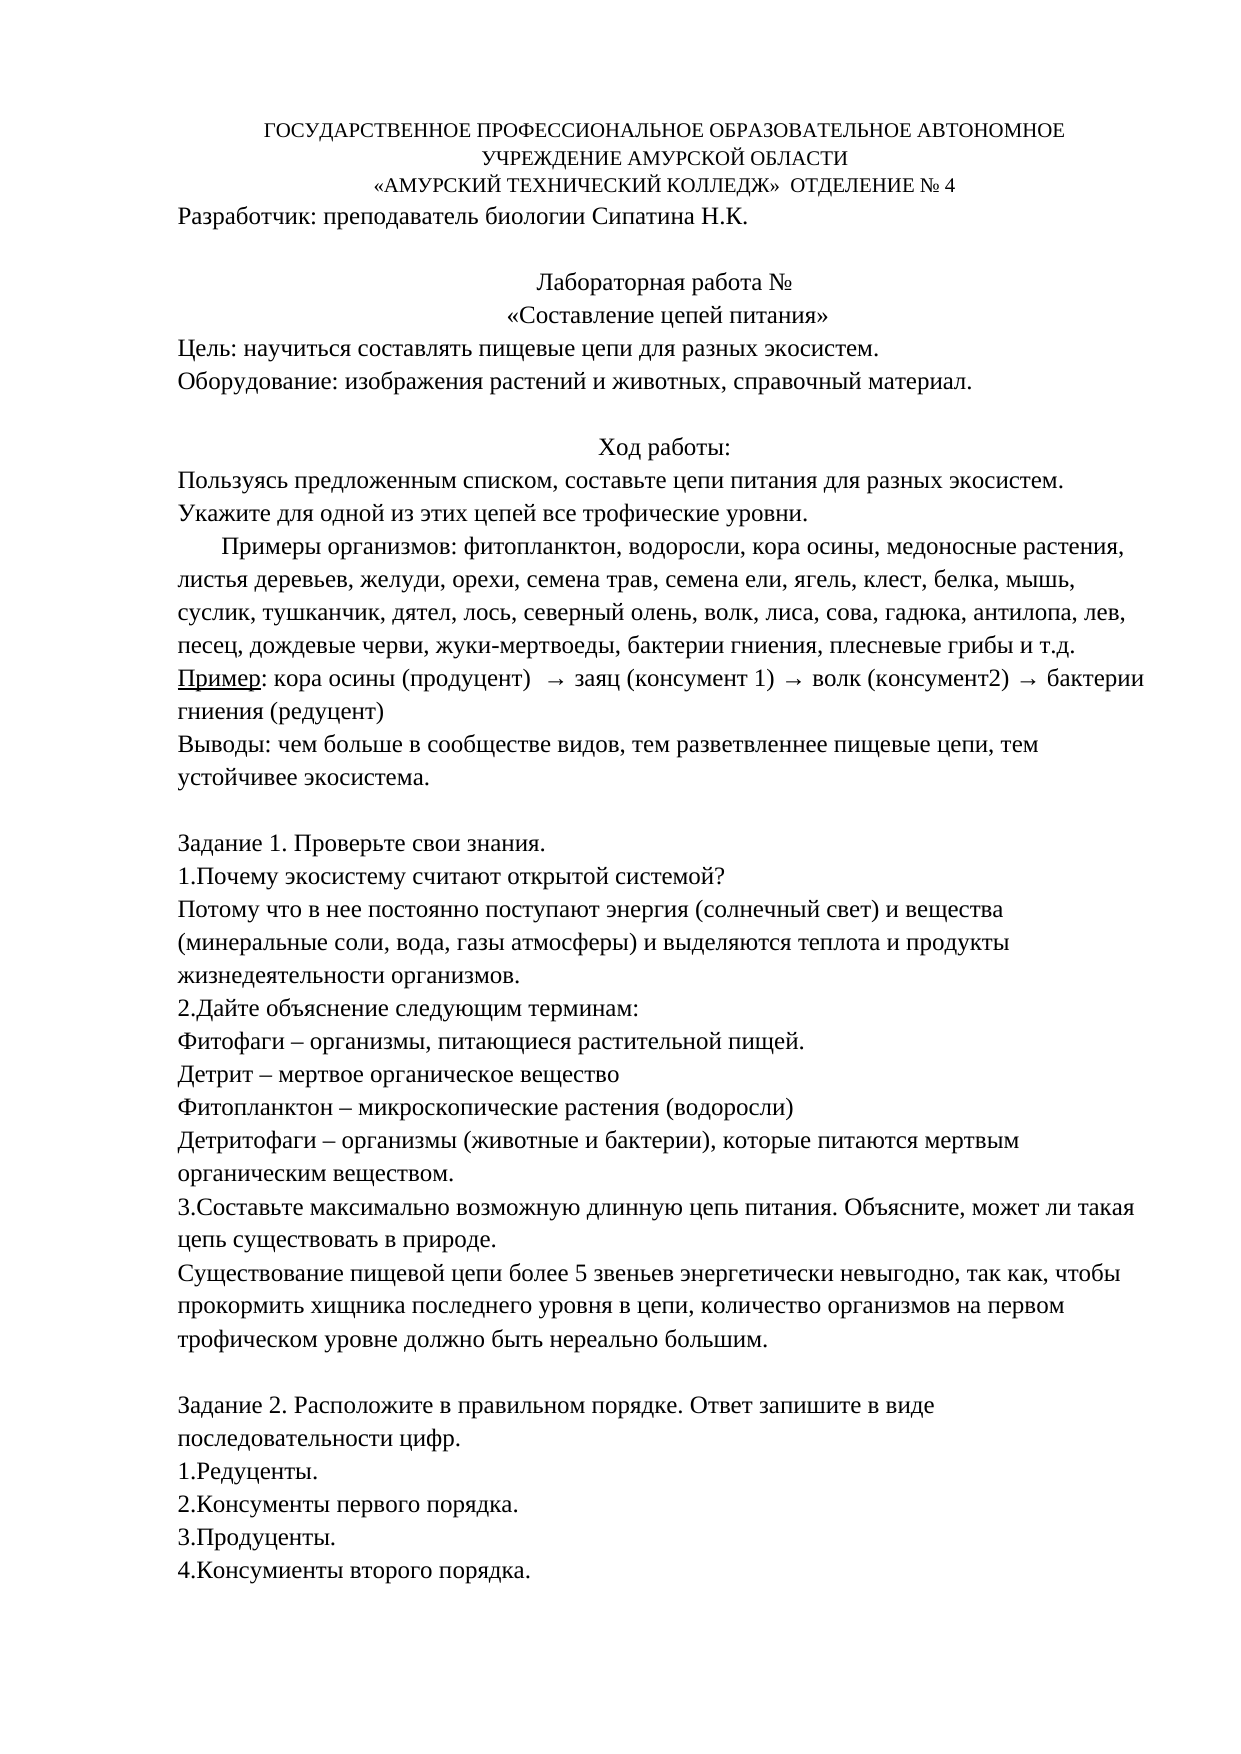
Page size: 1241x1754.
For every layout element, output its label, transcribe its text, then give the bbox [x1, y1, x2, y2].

text Пользуясь предложенным списком, составьте цепи питания для разных экосистем. Укажите для одной из этих цепей все трофические уровни. [177, 465, 1152, 527]
text Детрит – мертвое органическое вещество [177, 1059, 1152, 1088]
text «Составление цепей питания» [177, 300, 1152, 329]
text 1.Почему экосистему считают открытой системой? [177, 861, 1152, 890]
text 4.Консумиенты второго порядка. [177, 1555, 1152, 1583]
text 2.Дайте объяснение следующим терминам: [177, 993, 1152, 1022]
text Ход работы: [177, 432, 1152, 461]
text 3.Составьте максимально возможную длинную цепь питания. Объясните, может ли такая цепь существовать в природе. [177, 1192, 1152, 1253]
text 1.Редуценты. [177, 1456, 1152, 1484]
text Задание 2. Расположите в правильном порядке. Ответ запишите в виде последовательности цифр. [177, 1390, 1152, 1451]
text Оборудование: изображения растений и животных, справочный материал. [177, 366, 1152, 395]
text Фитопланктон – микроскопические растения (водоросли) [177, 1092, 1152, 1121]
text Разработчик: преподаватель биологии Сипатина Н.К. [177, 201, 1152, 230]
text Примеры организмов: фитопланктон, водоросли, кора осины, медоносные растения, листья деревьев, желуди, орехи, семена трав, семена ели, ягель, клест, белка, мышь, суслик, тушканчик, дятел, лось, северный олень, волк, лиса, сова, гадюка, антилопа, лев, песец, дождевые черви, жуки-мертвоеды, бактерии гниения, плесневые грибы и т.д. [177, 531, 1152, 659]
text Выводы: чем больше в сообществе видов, тем разветвленнее пищевые цепи, тем устойчивее экосистема. [177, 729, 1152, 791]
text Детритофаги – организмы (животные и бактерии), которые питаются мертвым органическим веществом. [177, 1126, 1152, 1187]
text 2.Консументы первого порядка. [177, 1489, 1152, 1517]
text 3.Продуценты. [177, 1522, 1152, 1551]
text ГОСУДАРСТВЕННОЕ ПРОФЕССИОНАЛЬНОЕ ОБРАЗОВАТЕЛЬНОЕ АВТОНОМНОЕ УЧРЕЖДЕНИЕ АМУРСКОЙ ОБЛАСТИ [177, 118, 1152, 170]
text Цель: научиться составлять пищевые цепи для разных экосистем. [177, 333, 1152, 362]
text Существование пищевой цепи более 5 звеньев энергетически невыгодно, так как, чтобы прокормить хищника последнего уровня в цепи, количество организмов на первом трофическом уровне должно быть нереально большим. [177, 1258, 1152, 1352]
text Фитофаги – организмы, питающиеся растительной пищей. [177, 1026, 1152, 1055]
text Задание 1. Проверьте свои знания. [177, 828, 1152, 857]
text Лабораторная работа № [177, 267, 1152, 296]
text «АМУРСКИЙ ТЕХНИЧЕСКИЙ КОЛЛЕДЖ» ОТДЕЛЕНИЕ № 4 [177, 173, 1152, 197]
text Пример: кора осины (продуцент) → заяц (консумент 1) → волк (консумент2) → бактерии гниения (редуцент) [177, 663, 1152, 725]
text Потому что в нее постоянно поступают энергия (солнечный свет) и вещества (минеральные соли, вода, газы атмосферы) и выделяются теплота и продукты жизнедеятельности организмов. [177, 894, 1152, 989]
